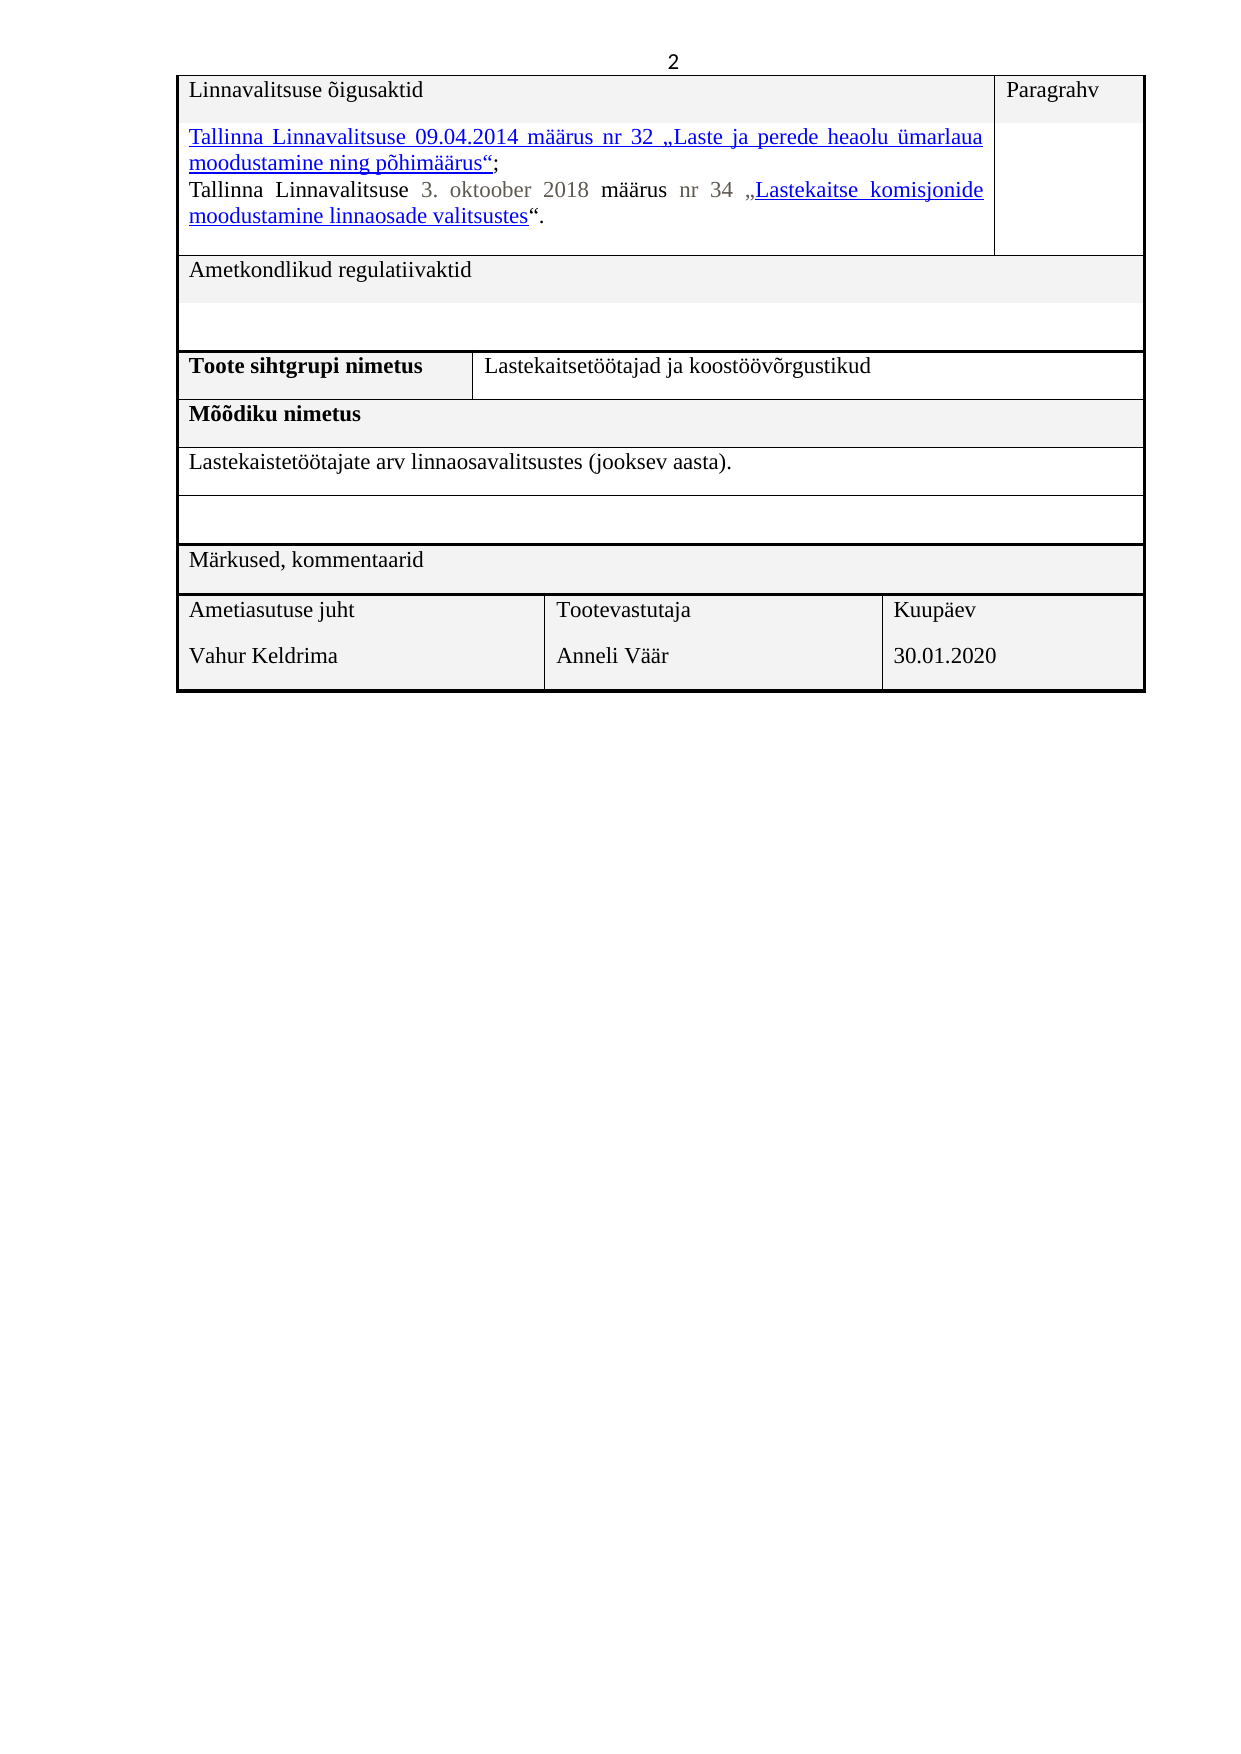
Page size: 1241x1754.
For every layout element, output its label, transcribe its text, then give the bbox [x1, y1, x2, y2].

table_cell Lastekaistetöötajate arv linnaosavalitsustes (jooksev aasta). [179, 448, 1143, 495]
table_cell Lastekaitsetöötajad ja koostöövõrgustikud [473, 353, 1143, 399]
table_cell [179, 496, 1143, 543]
table_cell Tootevastutaja [545, 596, 882, 643]
table_cell Märkused, kommentaarid [179, 546, 1143, 593]
table_cell [179, 303, 1143, 349]
table_cell Anneli Väär [545, 643, 882, 689]
table_cell [995, 123, 1143, 255]
table_cell 30.01.2020 [883, 643, 1143, 689]
table_cell Ametkondlikud regulatiivaktid [179, 256, 1143, 303]
table_cell Mõõdiku nimetus [179, 400, 1143, 447]
table_cell Ametiasutuse juht [179, 596, 544, 643]
table_cell Linnavalitsuse õigusaktid [179, 76, 994, 123]
table_cell Toote sihtgrupi nimetus [179, 353, 472, 399]
table_cell Kuupäev [883, 596, 1143, 643]
table_cell Tallinna Linnavalitsuse 09.04.2014 määrus nr 32 „Laste ja perede heaolu ümarlaua moodustamine ning põhimäärus“; Tallinna Linnavalitsuse 3. oktoober 2018 määrus nr 34 „Lastekaitse komisjonide moodustamine linnaosade valitsustes“. [179, 123, 994, 255]
table_cell Paragrahv [995, 76, 1143, 123]
table_cell Vahur Keldrima [179, 643, 544, 689]
